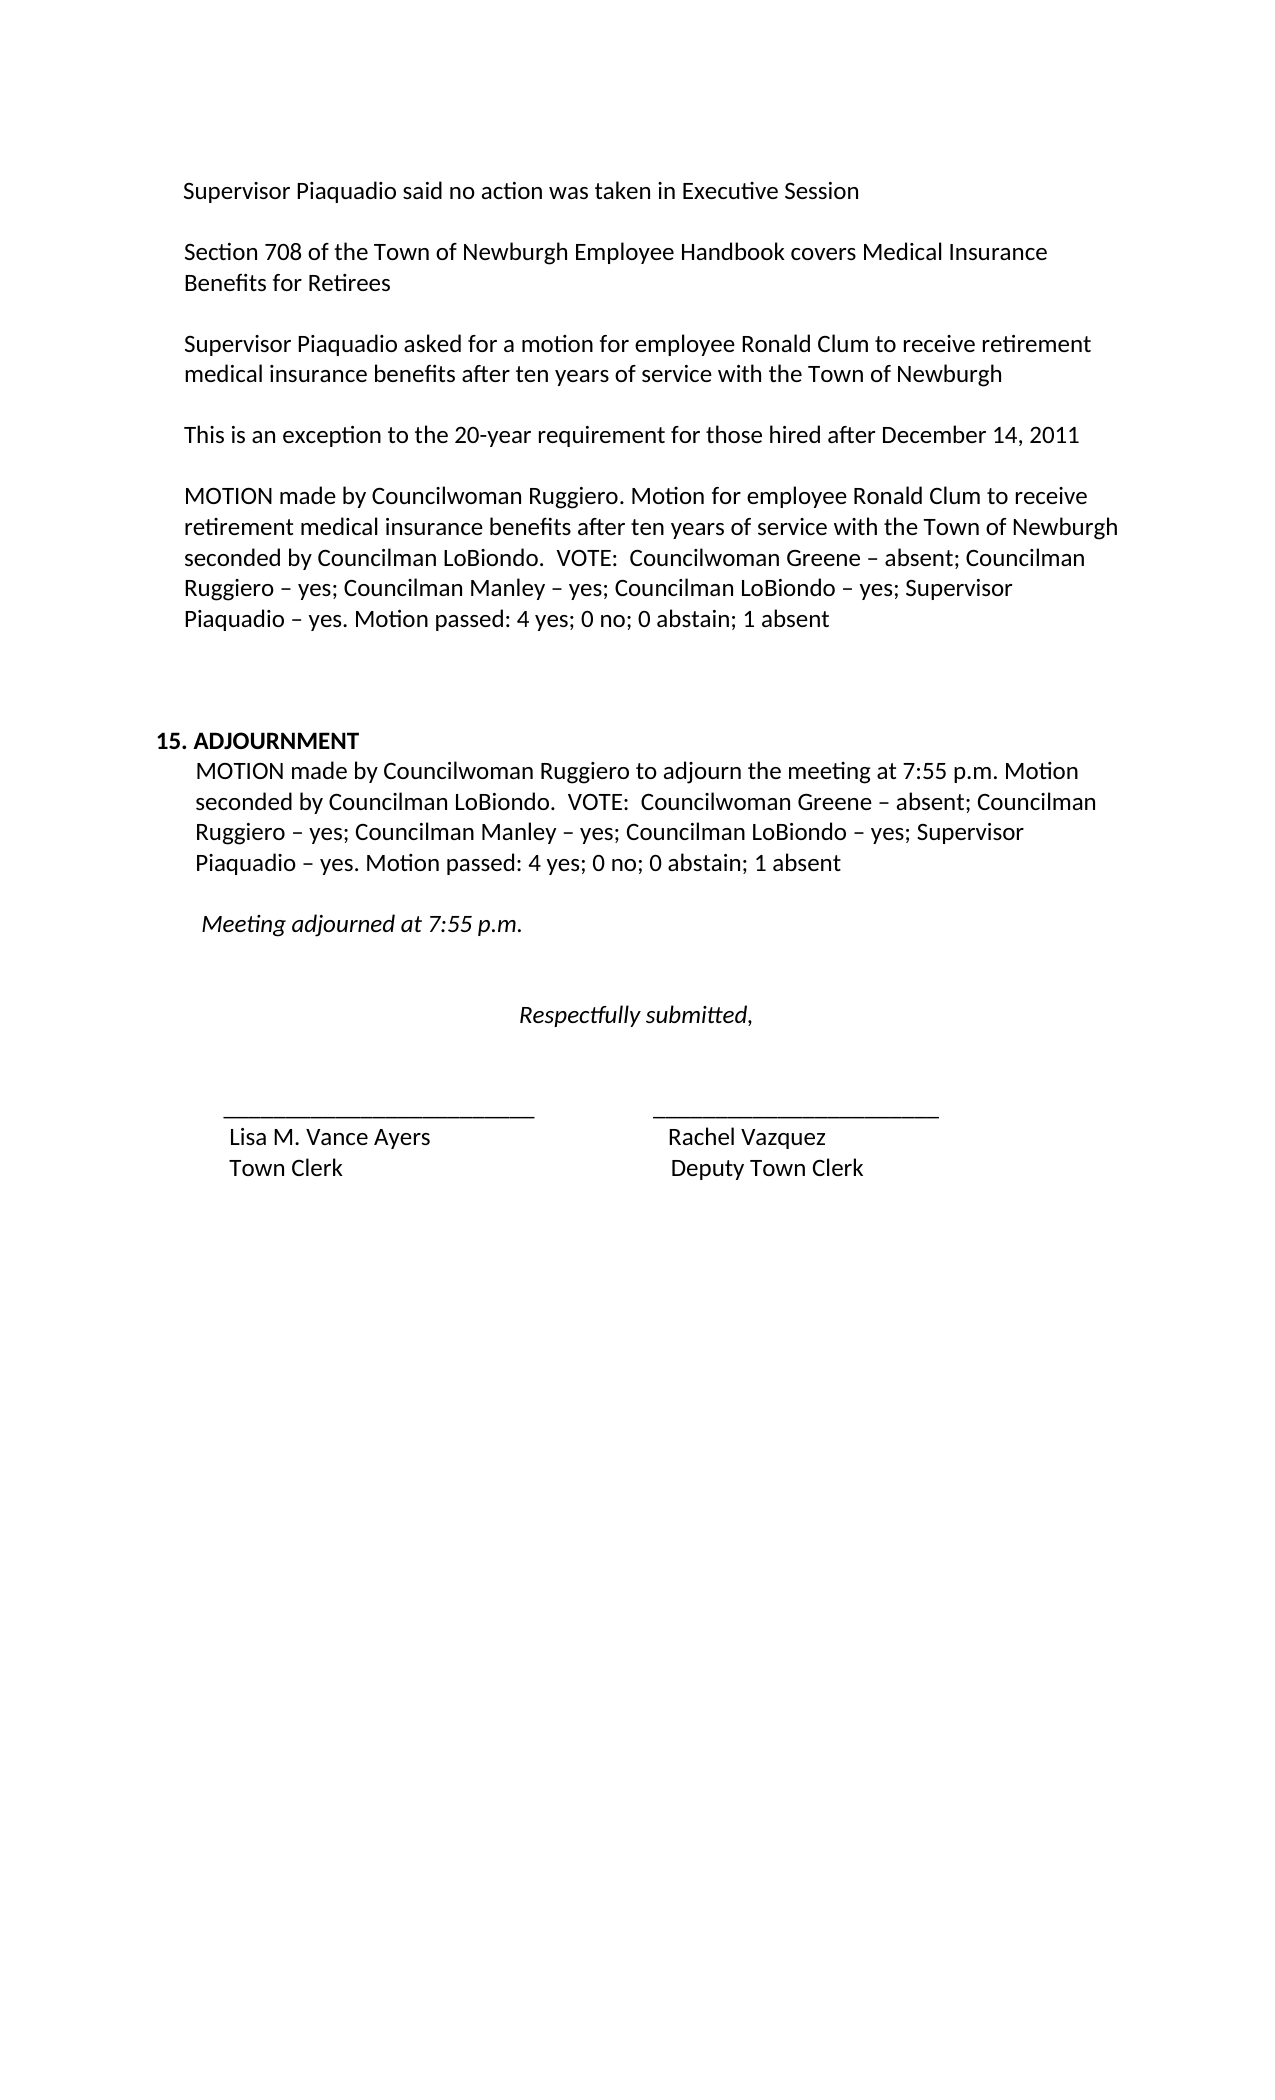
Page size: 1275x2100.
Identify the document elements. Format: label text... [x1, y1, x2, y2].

text Respectfully submitted, [150, 999, 1125, 1030]
text Lisa M. Vance Ayers Rachel Vazquez [150, 1122, 1125, 1152]
text Meeting adjourned at 7:55 p.m. [150, 908, 1125, 938]
text Supervisor Piaquadio said no action was taken in Executive Session [150, 175, 1125, 206]
text Piaquadio – yes. Motion passed: 4 yes; 0 no; 0 abstain; 1 absent [150, 847, 1125, 877]
text Town Clerk Deputy Town Clerk [150, 1152, 1125, 1183]
text Piaquadio – yes. Motion passed: 4 yes; 0 no; 0 abstain; 1 absent [150, 603, 1125, 633]
text medical insurance benefits after ten years of service with the Town of Newburgh [150, 358, 1125, 389]
text Supervisor Piaquadio asked for a motion for employee Ronald Clum to receive retirement [150, 328, 1125, 358]
text Section 708 of the Town of Newburgh Employee Handbook covers Medical Insurance [150, 236, 1125, 267]
text MOTION made by Councilwoman Ruggiero. Motion for employee Ronald Clum to receive [150, 481, 1125, 511]
text retirement medical insurance benefits after ten years of service with the Town of Newburgh [150, 511, 1125, 542]
text Benefits for Retirees [150, 267, 1125, 297]
text This is an exception to the 20-year requirement for those hired after December 14, 2011 [150, 419, 1125, 450]
text Ruggiero – yes; Councilman Manley – yes; Councilman LoBiondo – yes; Supervisor [150, 572, 1125, 603]
text seconded by Councilman LoBiondo. VOTE: Councilwoman Greene – absent; Councilman [150, 542, 1125, 572]
text MOTION made by Councilwoman Ruggiero to adjourn the meeting at 7:55 p.m. Motion [150, 755, 1125, 786]
text seconded by Councilman LoBiondo. VOTE: Councilwoman Greene – absent; Councilman [150, 786, 1125, 816]
text Ruggiero – yes; Councilman Manley – yes; Councilman LoBiondo – yes; Supervisor [150, 816, 1125, 847]
text _________________________ _______________________ [150, 1091, 1125, 1122]
text 15. ADJOURNMENT [150, 725, 1125, 755]
